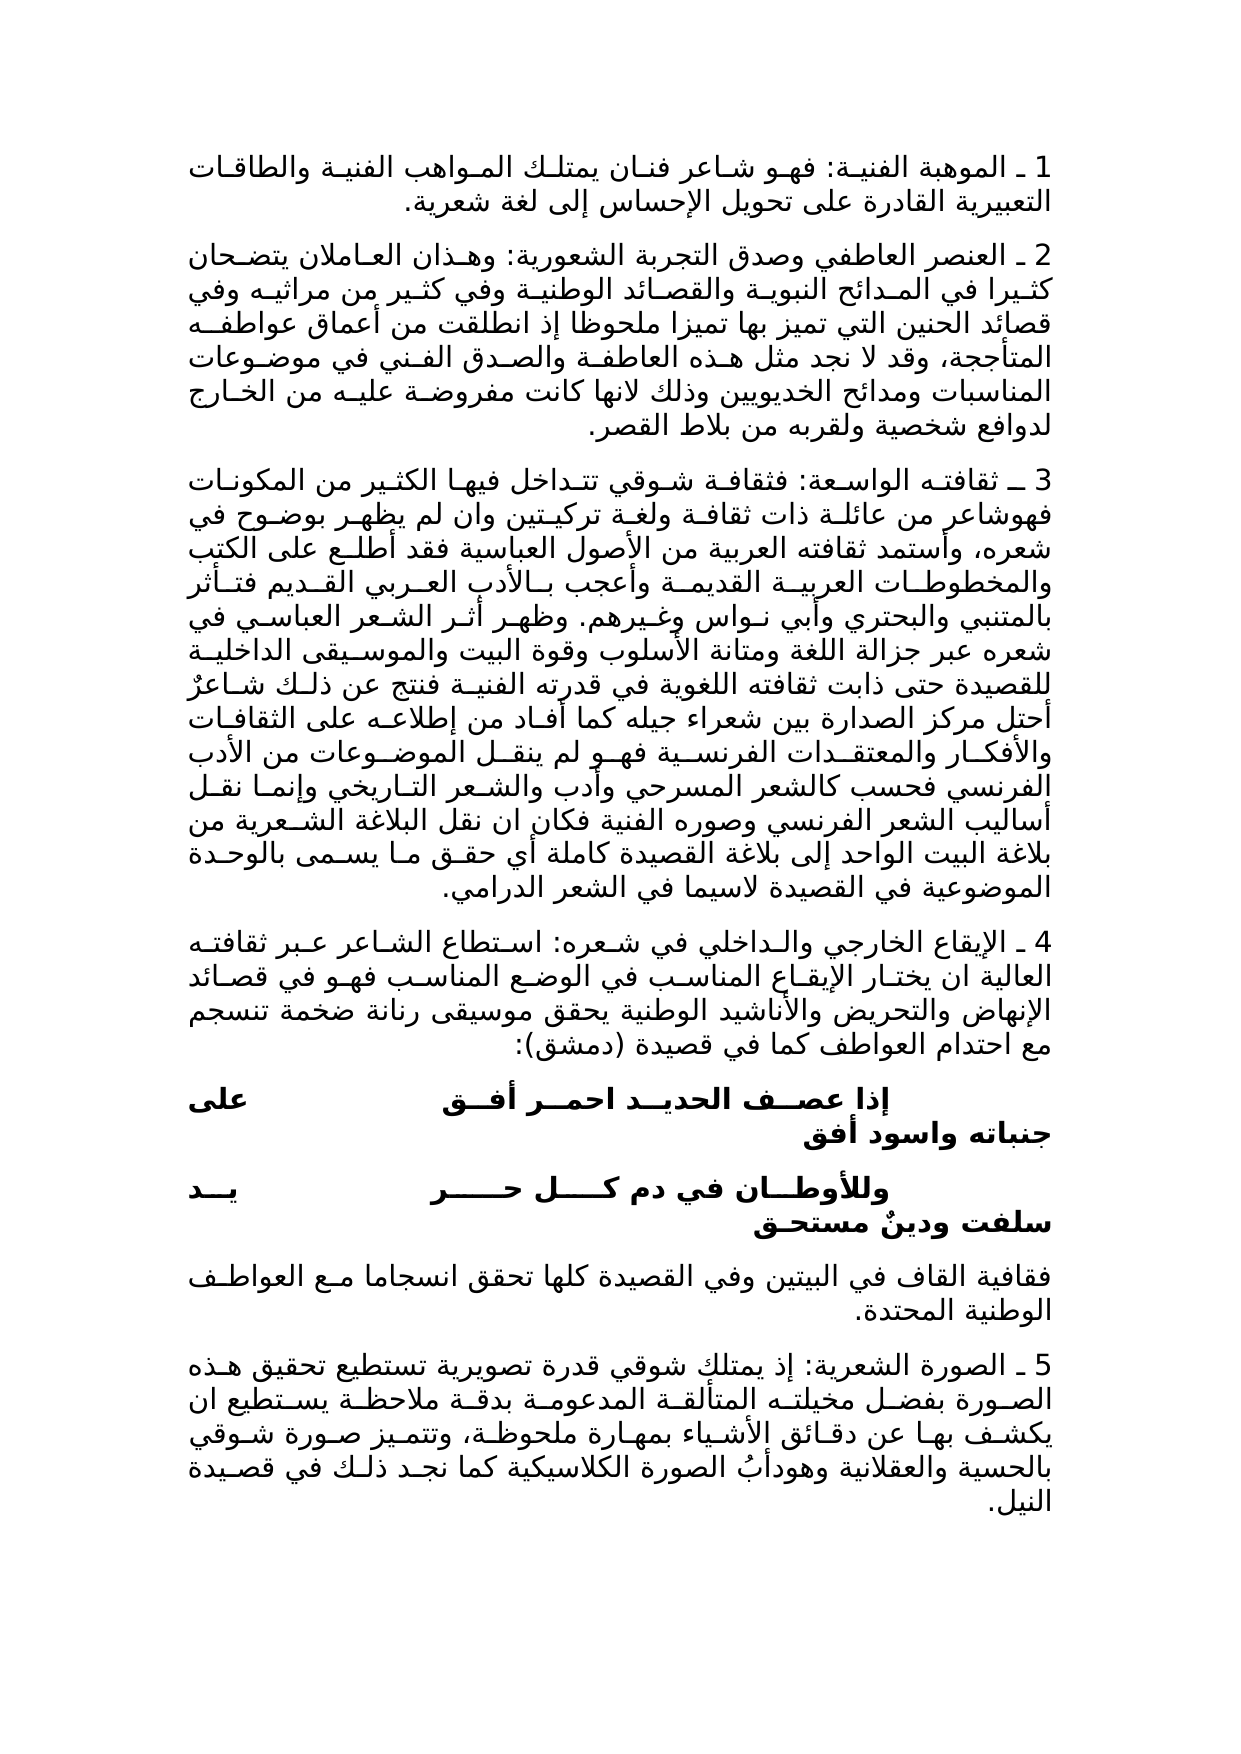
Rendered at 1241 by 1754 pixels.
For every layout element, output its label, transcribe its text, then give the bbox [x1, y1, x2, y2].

text إذا عصف الحديد احمر أفق على جنباته واسود أفق [187, 1082, 1053, 1150]
text 5 ـ الصورة الشعرية: إذ يمتلك شوقي قدرة تصويرية تستطيع تحقيق هذه الصورة بفضل مخيلته المتألقة المدعومة بدقة ملاحظة يستطيع ان يكشف بها عن دقائق الأشياء بمهارة ملحوظة، وتتميز صورة شوقي بالحسية والعقلانية وهودأبُ الصورة الكلاسيكية كما نجد ذلك في قصيدة النيل. [187, 1348, 1053, 1518]
text فقافية القاف في البيتين وفي القصيدة كلها تحقق انسجاما مع العواطف الوطنية المحتدة. [187, 1260, 1053, 1328]
text وللأوطان في دم كــل حـــر يد سلفت ودينٌ مستحـق [187, 1171, 1053, 1239]
text 2 ـ العنصر العاطفي وصدق التجربة الشعورية: وهذان العاملان يتضحان كثيرا في المدائح النبوية والقصائد الوطنية وفي كثير من مراثيه وفي قصائد الحنين التي تميز بها تميزا ملحوظا إذ انطلقت من أعماق عواطفه المتأججة، وقد لا نجد مثل هذه العاطفة والصدق الفني في موضوعات المناسبات ومدائح الخديويين وذلك لانها كانت مفروضة عليه من الخارج لدوافع شخصية ولقربه من بلاط القصر. [187, 239, 1053, 442]
text 4 ـ الإيقاع الخارجي والداخلي في شعره: استطاع الشاعر عبر ثقافته العالية ان يختار الإيقاع المناسب في الوضع المناسب فهو في قصائد الإنهاض والتحريض والأناشيد الوطنية يحقق موسيقى رنانة ضخمة تنسجم مع احتدام العواطف كما في قصيدة (دمشق): [187, 926, 1053, 1061]
text 3 ـ ثقافته الواسعة: فثقافة شوقي تتداخل فيها الكثير من المكونات فهوشاعر من عائلة ذات ثقافة ولغة تركيتين وان لم يظهر بوضوح في شعره، وأستمد ثقافته العربية من الأصول العباسية فقد أطلع على الكتب والمخطوطات العربية القديمة وأعجب بالأدب العربي القديم فتأثر بالمتنبي والبحتري وأبي نواس وغيرهم. وظهر أثر الشعر العباسي في شعره عبر جزالة اللغة ومتانة الأسلوب وقوة البيت والموسيقى الداخلية للقصيدة حتى ذابت ثقافته اللغوية في قدرته الفنية فنتج عن ذلك شاعرٌ أحتل مركز الصدارة بين شعراء جيله كما أفاد من إطلاعه على الثقافات والأفكار والمعتقدات الفرنسية فهو لم ينقل الموضوعات من الأدب الفرنسي فحسب كالشعر المسرحي وأدب والشعر التاريخي وإنما نقل أساليب الشعر الفرنسي وصوره الفنية فكان ان نقل البلاغة الشعرية من بلاغة البيت الواحد إلى بلاغة القصيدة كاملة أي حقق ما يسمى بالوحدة الموضوعية في القصيدة لاسيما في الشعر الدرامي. [187, 463, 1053, 905]
text 1 ـ الموهبة الفنية: فهو شاعر فنان يمتلك المواهب الفنية والطاقات التعبيرية القادرة على تحويل الإحساس إلى لغة شعرية. [187, 150, 1053, 218]
